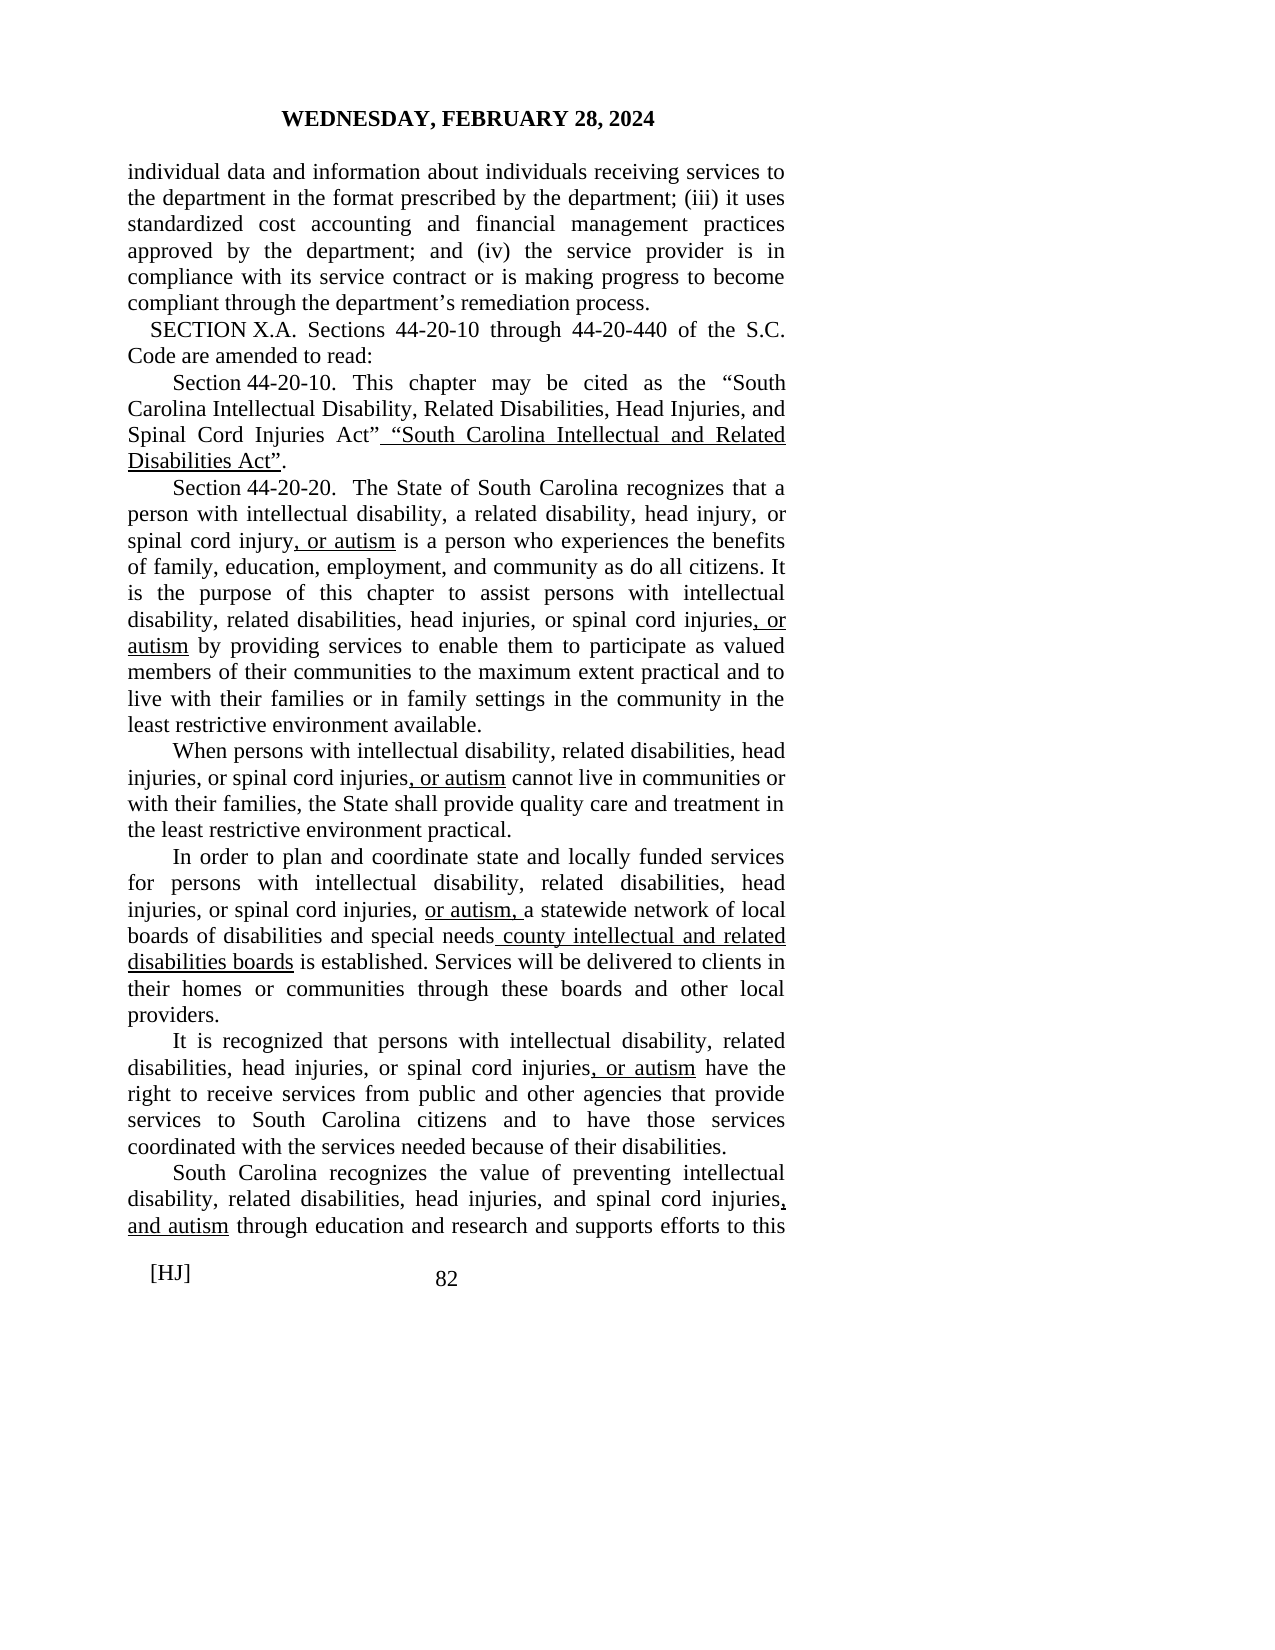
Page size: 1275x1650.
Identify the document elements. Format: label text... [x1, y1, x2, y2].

text In order to plan and coordinate state and locally funded services for persons with intellectual disability, related disabilities, head injuries, or spinal cord injuries, or autism, a statewide network of local boards of disabilities and special needs county intellectual and related disabilities boards is established. Services will be delivered to clients in their homes or communities through these boards and other local providers. [127, 843, 786, 1027]
text Section 44-20-10. This chapter may be cited as the “South Carolina Intellectual Disability, Related Disabilities, Head Injuries, and Spinal Cord Injuries Act” “South Carolina Intellectual and Related Disabilities Act”. [127, 368, 786, 474]
text When persons with intellectual disability, related disabilities, head injuries, or spinal cord injuries, or autism cannot live in communities or with their families, the State shall provide quality care and treatment in the least restrictive environment practical. [127, 737, 786, 843]
text Section 44-20-20. The State of South Carolina recognizes that a person with intellectual disability, a related disability, head injury, or spinal cord injury, or autism is a person who experiences the benefits of family, education, employment, and community as do all citizens. It is the purpose of this chapter to assist persons with intellectual disability, related disabilities, head injuries, or spinal cord injuries, or autism by providing services to enable them to participate as valued members of their communities to the maximum extent practical and to live with their families or in family settings in the community in the least restrictive environment available. [127, 474, 786, 737]
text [127, 1159, 786, 1238]
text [127, 158, 786, 316]
text SECTION X.A. Sections 44-20-10 through 44-20-440 of the S.C. Code are amended to read: [127, 316, 786, 368]
text It is recognized that persons with intellectual disability, related disabilities, head injuries, or spinal cord injuries, or autism have the right to receive services from public and other agencies that provide services to South Carolina citizens and to have those services coordinated with the services needed because of their disabilities. [127, 1027, 786, 1159]
